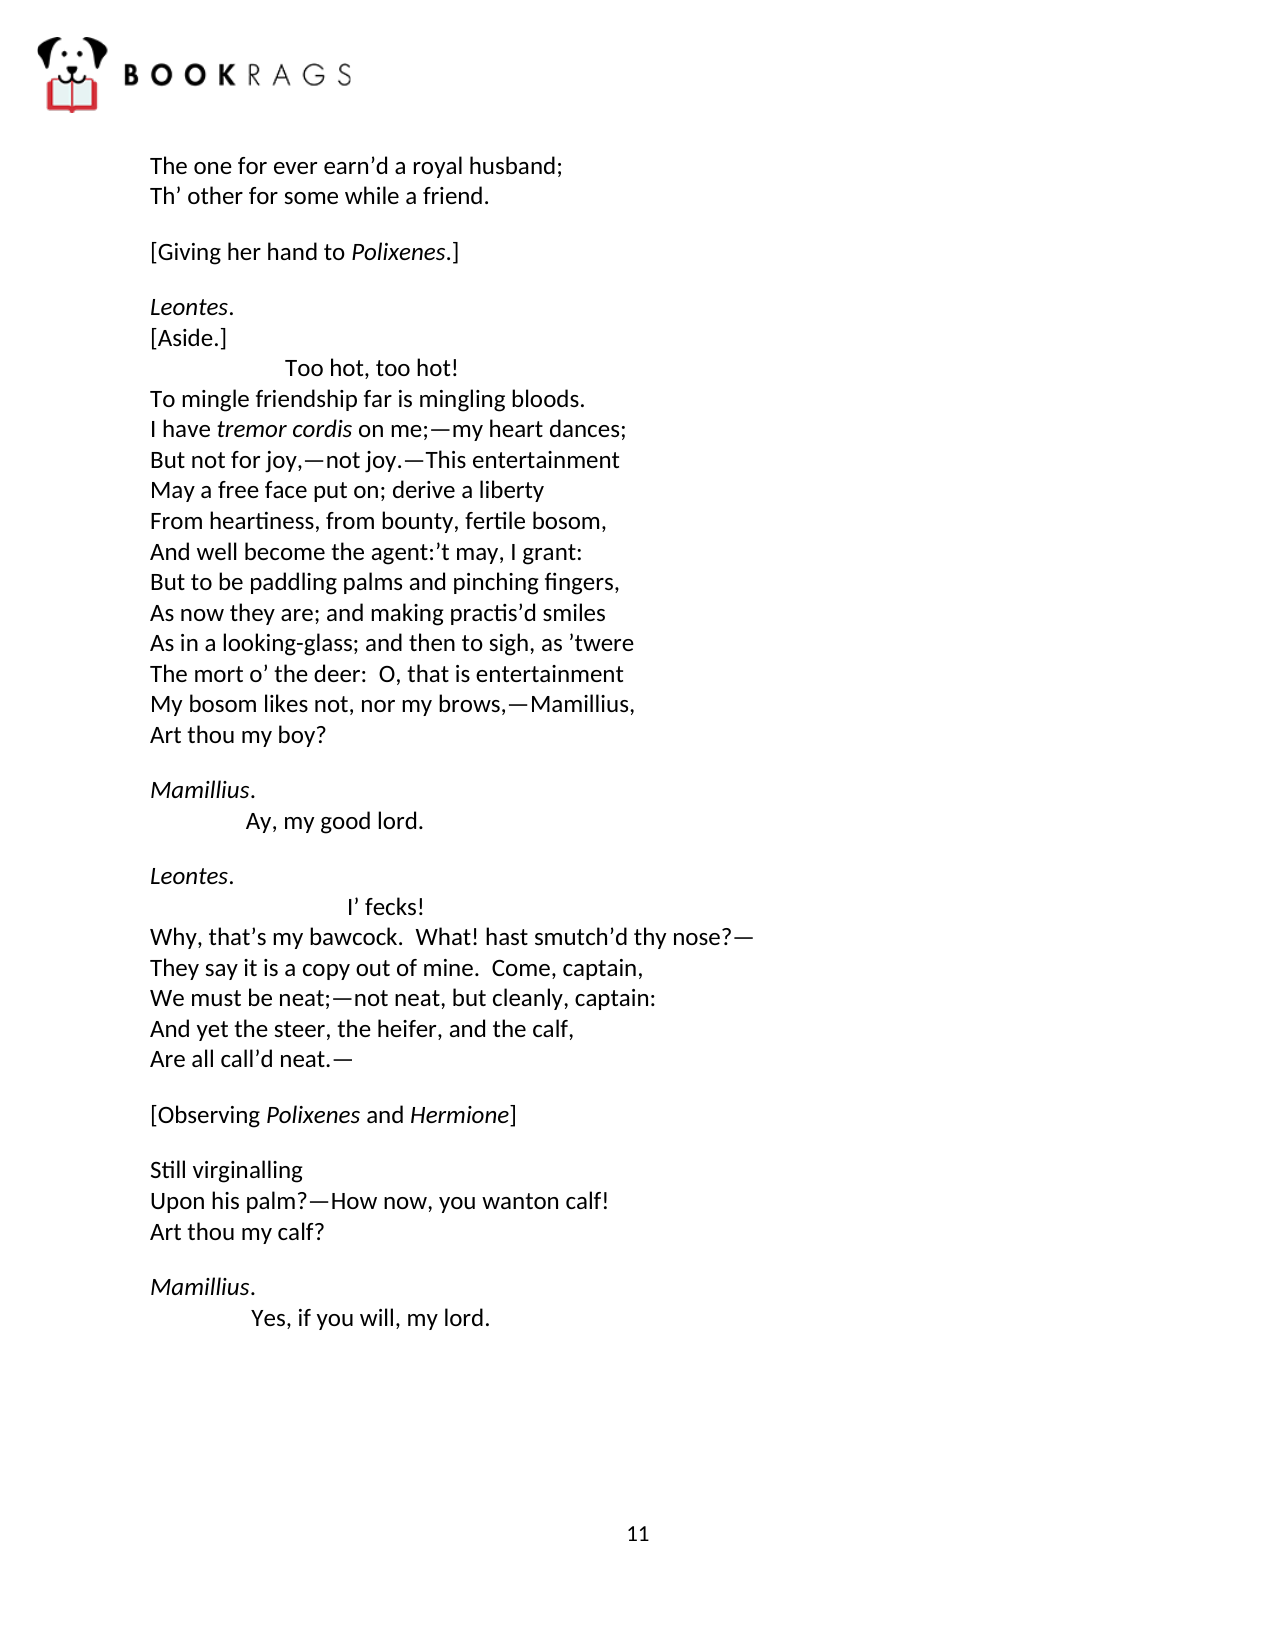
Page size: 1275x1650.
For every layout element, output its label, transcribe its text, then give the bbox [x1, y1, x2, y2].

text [150, 150, 1125, 211]
picture [37, 37, 351, 113]
text [Giving her hand to Polixenes.] [150, 236, 1125, 267]
text Leontes. [Aside.] Too hot, too hot! To mingle friendship far is mingling bloods. I have tremor cordis on me;—­my heart dances; But not for joy,—­not joy.—­This entertainment May a free face put on; derive a liberty From heartiness, from bounty, fertile bosom, And well become the agent:’t may, I grant: But to be paddling palms and pinching fingers, As now they are; and making practis’d smiles As in a looking-glass; and then to sigh, as ’twere The mort o’ the deer: O, that is entertainment My bosom likes not, nor my brows,—­Mamillius, Art thou my boy? [150, 292, 1125, 749]
text [Observing Polixenes and Hermione] [150, 1099, 1125, 1129]
text Still virginalling Upon his palm?—­How now, you wanton calf! Art thou my calf? [150, 1154, 1125, 1246]
text Leontes. I’ fecks! Why, that’s my bawcock. What! hast smutch’d thy nose?—­ They say it is a copy out of mine. Come, captain, We must be neat;—­not neat, but cleanly, captain: And yet the steer, the heifer, and the calf, Are all call’d neat.—­ [150, 860, 1125, 1074]
text Mamillius. Ay, my good lord. [150, 774, 1125, 835]
text Mamillius. Yes, if you will, my lord. [150, 1271, 1125, 1332]
